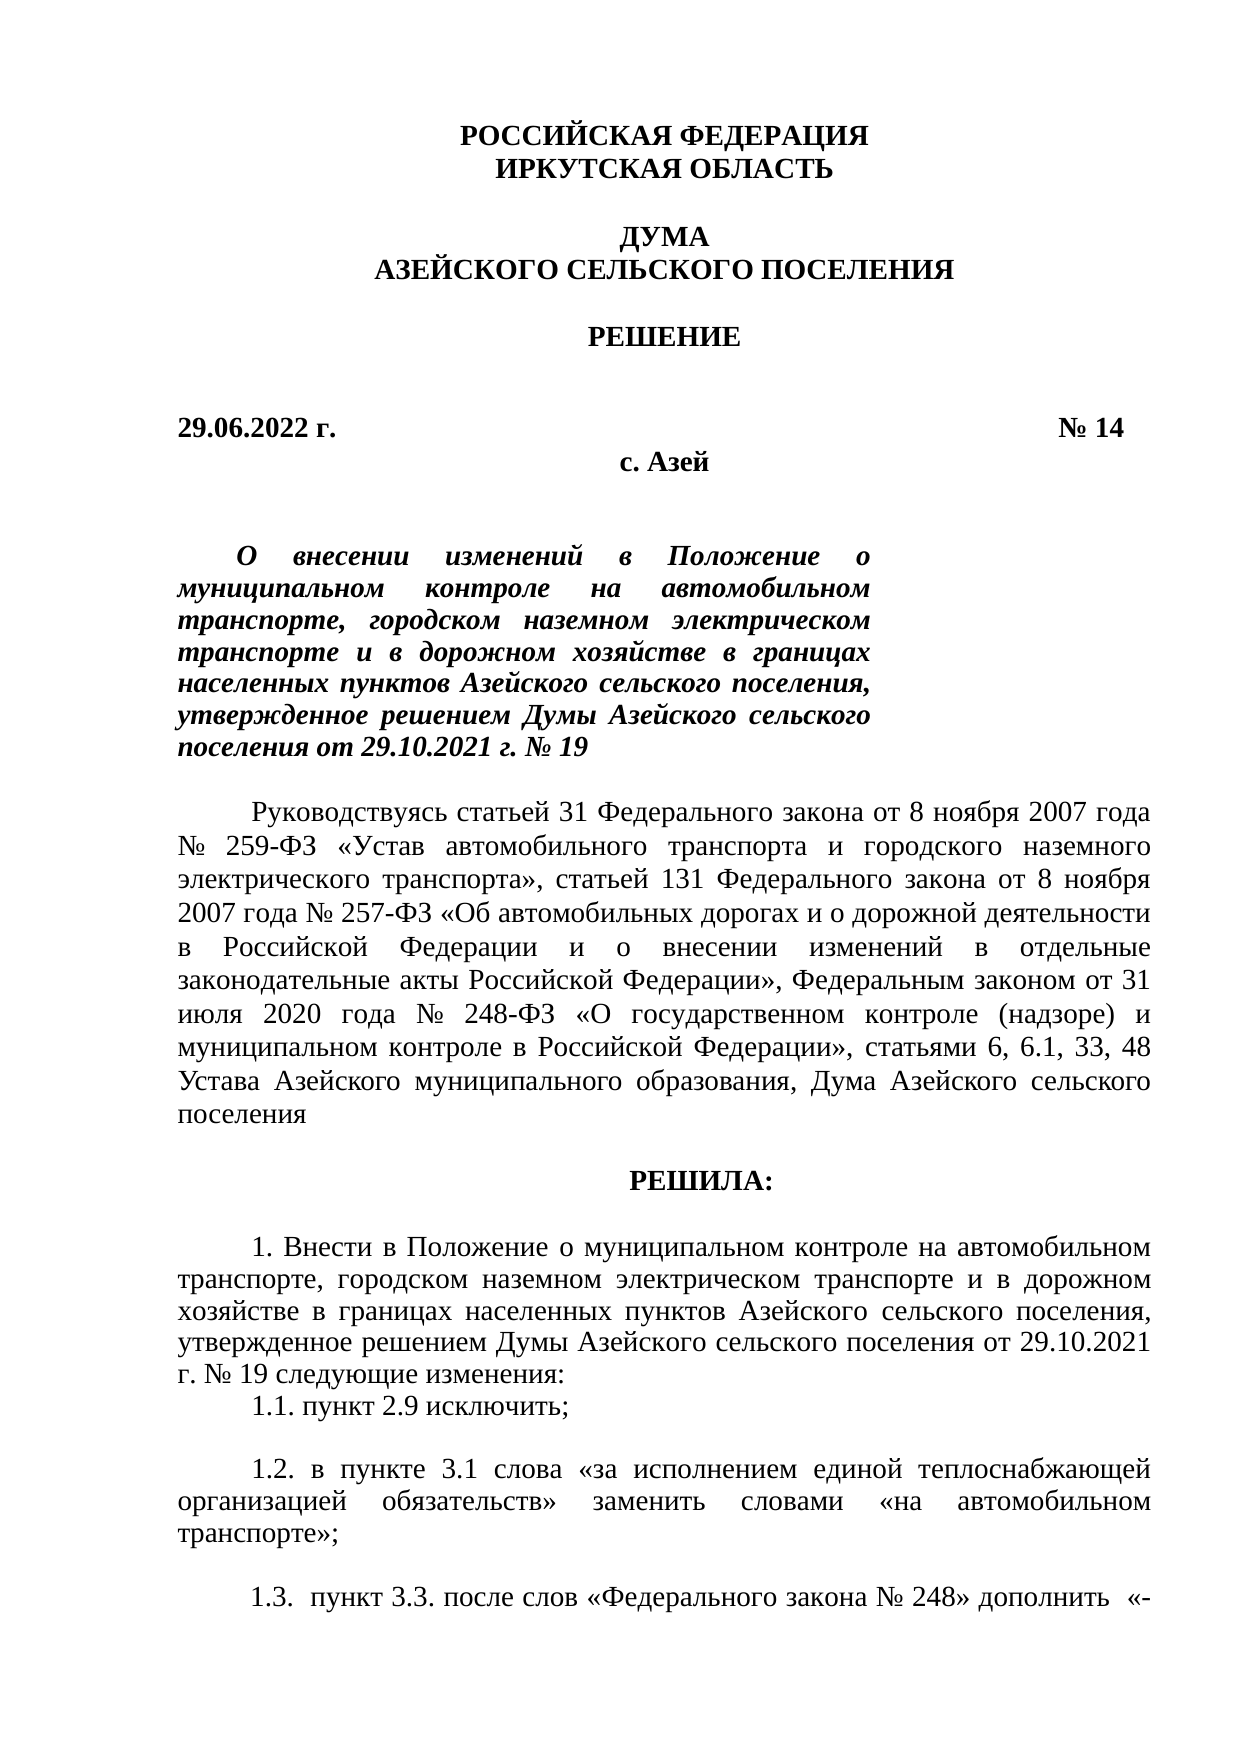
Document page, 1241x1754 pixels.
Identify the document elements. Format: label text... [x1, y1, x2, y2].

text с. Азей [177, 444, 1152, 477]
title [250, 1581, 1152, 1612]
text 29.06.2022 г. № 14 [177, 410, 1152, 444]
text РОССИЙСКАЯ ФЕДЕРАЦИЯ [177, 118, 1152, 152]
text ДУМА [177, 219, 1152, 252]
title 1.2. в пункте 3.1 слова «за исполнением единой теплоснабжающей организацией обязательств» заменить словами «на автомобильном транспорте»; [177, 1453, 1152, 1549]
title 1.1. пункт 2.9 исключить; [177, 1390, 1152, 1422]
text РЕШИЛА: [177, 1163, 1152, 1197]
text ИРКУТСКАЯ ОБЛАСТЬ [177, 152, 1152, 185]
text РЕШЕНИЕ [177, 319, 1152, 353]
text Руководствуясь статьей 31 Федерального закона от 8 ноября 2007 года № 259-ФЗ «Устав автомобильного транспорта и городского наземного электрического транспорта», статьей 131 Федерального закона от 8 ноября 2007 года № 257-ФЗ «Об автомобильных дорогах и о дорожной деятельности в Российской Федерации и о внесении изменений в отдельные законодательные акты Российской Федерации», Федеральным законом от 31 июля 2020 года № 248-ФЗ «О государственном контроле (надзоре) и муниципальном контроле в Российской Федерации», статьями 6, 6.1, 33, 48 Устава Азейского муниципального образования, Дума Азейского сельского поселения [177, 794, 1152, 1130]
title О внесении изменений в Положение о муниципальном контроле на автомобильном транспорте, городском наземном электрическом транспорте и в дорожном хозяйстве в границах населенных пунктов Азейского сельского поселения, утвержденное решением Думы Азейского сельского поселения от 29.10.2021 г. № 19 [177, 540, 871, 763]
text АЗЕЙСКОГО СЕЛЬСКОГО ПОСЕЛЕНИЯ [177, 252, 1152, 286]
title 1. Внести в Положение о муниципальном контроле на автомобильном транспорте, городском наземном электрическом транспорте и в дорожном хозяйстве в границах населенных пунктов Азейского сельского поселения, утвержденное решением Думы Азейского сельского поселения от 29.10.2021 г. № 19 следующие изменения: [177, 1231, 1152, 1390]
